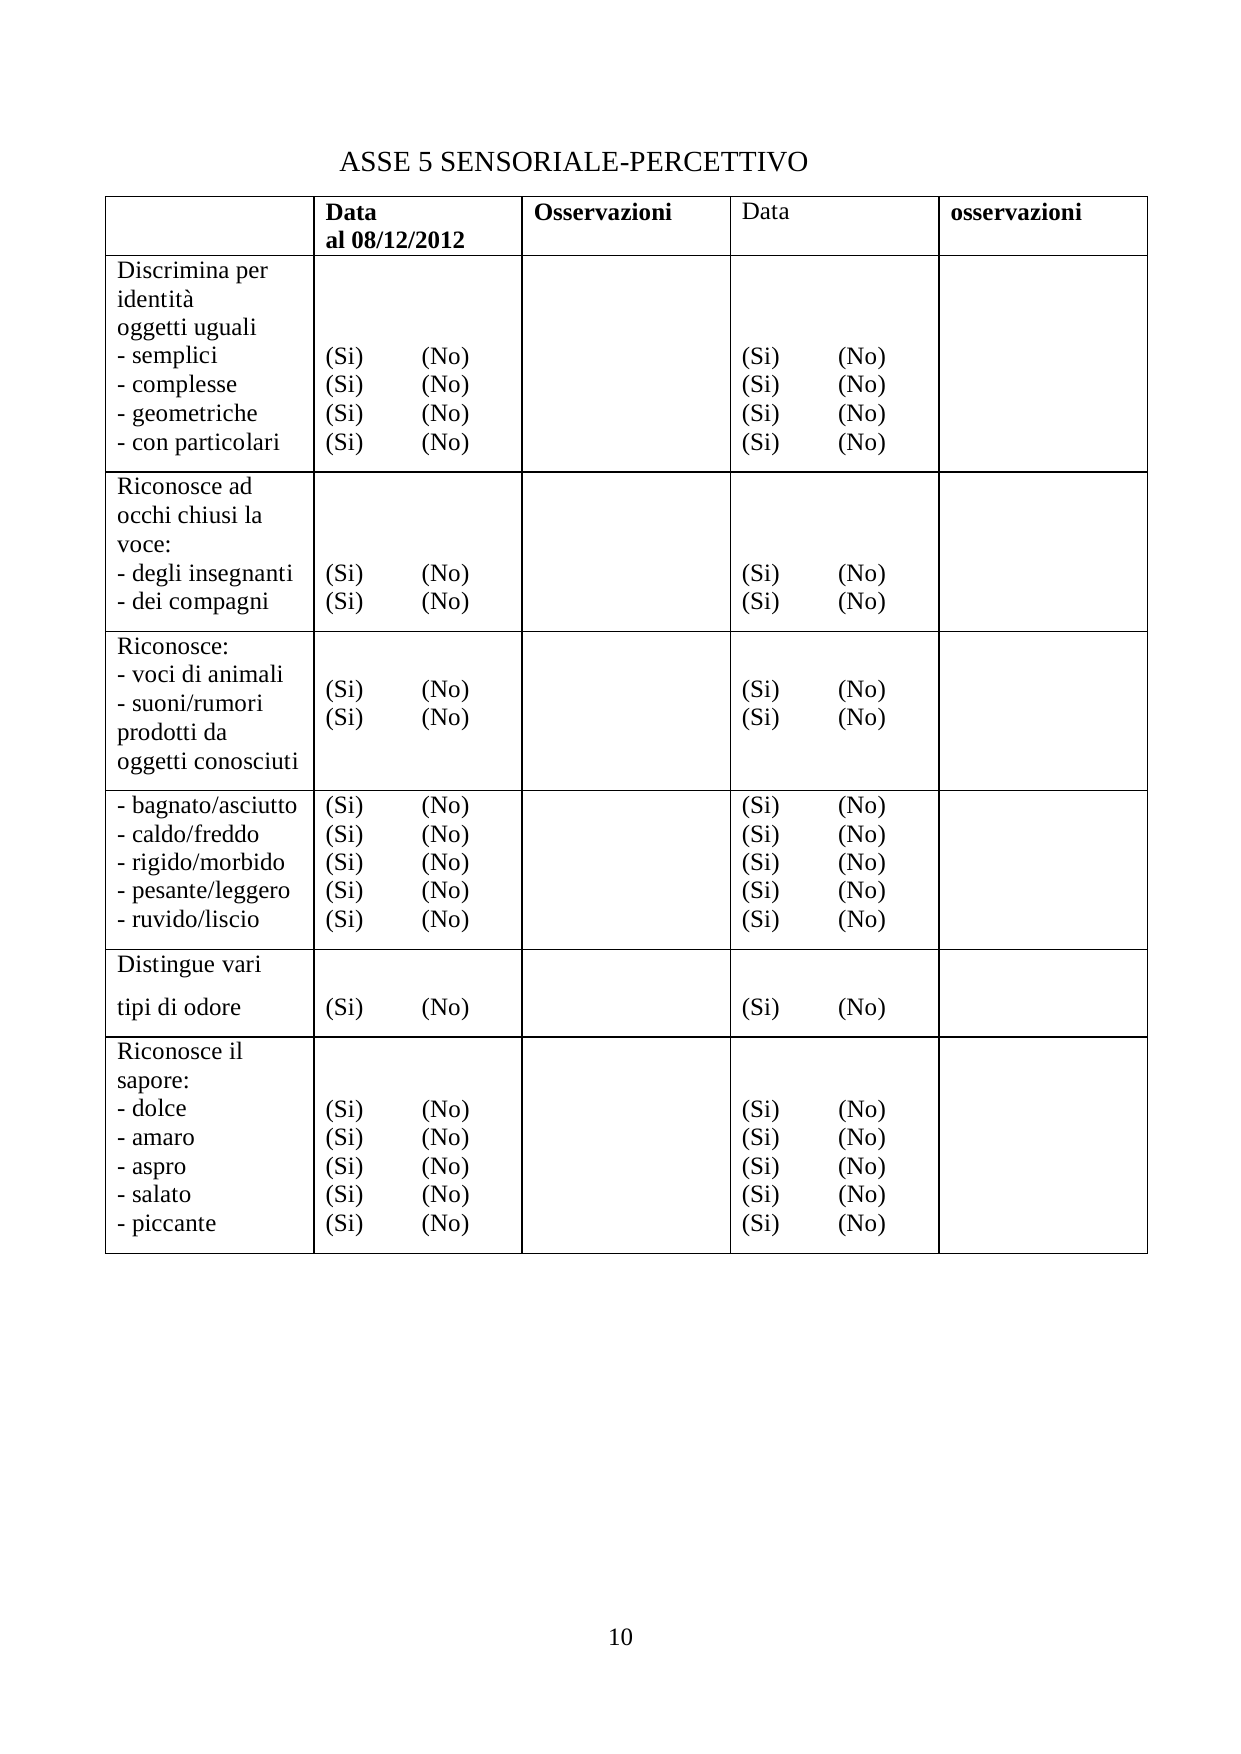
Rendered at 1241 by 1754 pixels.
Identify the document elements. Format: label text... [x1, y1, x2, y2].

table_cell (No) [392, 819, 521, 848]
table_cell (No) [814, 950, 938, 1036]
table_cell (Si) [315, 1181, 392, 1209]
table_header Data al 08/12/2012 [315, 197, 521, 254]
table_cell (Si) [731, 1181, 814, 1209]
table_cell (Si) [731, 791, 814, 819]
table_cell (No) (No) [392, 632, 521, 790]
table_cell (No) [392, 950, 521, 1036]
table_cell - ruvido/liscio [106, 906, 313, 949]
table_cell (No) [814, 877, 938, 906]
table_cell (No) [814, 848, 938, 877]
table_cell (Si) [315, 256, 392, 371]
table_cell - amaro [106, 1123, 313, 1152]
table_cell [940, 473, 1147, 631]
table_cell (No) [814, 906, 938, 949]
table_header [106, 197, 313, 254]
table_cell [523, 473, 730, 631]
table_cell (No) [392, 1181, 521, 1209]
table_cell - complesse [106, 371, 313, 399]
table_cell sapore: [106, 1066, 313, 1094]
table_cell (No) [814, 1181, 938, 1209]
table_cell (Si) (Si) [315, 473, 392, 631]
table_cell (No) (No) [814, 632, 938, 790]
table_cell (No) [392, 1123, 521, 1152]
table_cell (Si) (Si) [315, 632, 392, 790]
table_cell (Si) [731, 1038, 814, 1123]
table_cell (Si) [315, 950, 392, 1036]
table_cell (No) [814, 1210, 938, 1253]
table_cell [523, 632, 730, 790]
table_cell (Si) [315, 1152, 392, 1181]
table_header Osservazioni [523, 197, 730, 254]
table_cell (Si) [315, 877, 392, 906]
table_cell (Si) [315, 791, 392, 819]
table_cell (Si) [315, 1210, 392, 1253]
table_cell oggetti uguali [106, 313, 313, 342]
table_cell (No) [814, 428, 938, 471]
table_cell [940, 632, 1147, 790]
table_cell (No) [814, 1123, 938, 1152]
table_cell - dolce [106, 1095, 313, 1123]
table_cell (No) [814, 1038, 938, 1123]
table_header Data [731, 197, 938, 254]
table_cell Riconosce: voci di animali suoni/rumori prodotti da oggetti conosciuti [106, 632, 313, 790]
table_cell - salato [106, 1181, 313, 1209]
table_cell - geometriche [106, 399, 313, 428]
table_cell (Si) [731, 819, 814, 848]
table_cell (Si) [731, 1152, 814, 1181]
table_cell [940, 950, 1147, 1036]
table_cell (No) [392, 877, 521, 906]
table_cell (Si) (Si) [731, 473, 814, 631]
table_cell (No) [814, 399, 938, 428]
table_cell (No) [814, 819, 938, 848]
table_cell (No) [814, 256, 938, 371]
table_cell (No) [814, 1152, 938, 1181]
table_cell - piccante [106, 1210, 313, 1253]
table_cell [940, 256, 1147, 471]
table_cell (Si) [731, 950, 814, 1036]
table_cell [940, 791, 1147, 949]
table_cell - caldo/freddo [106, 819, 313, 848]
table_cell (Si) [731, 371, 814, 399]
table_cell (No) [814, 791, 938, 819]
table_header osservazioni [940, 197, 1147, 254]
table_cell (Si) [315, 819, 392, 848]
table_cell (No) (No) [814, 473, 938, 631]
table_cell Riconosce il [106, 1038, 313, 1066]
table_cell identità [106, 284, 313, 313]
table_cell (No) [392, 1038, 521, 1123]
table_cell [523, 791, 730, 949]
table_cell (No) (No) [392, 473, 521, 631]
table_cell - con particolari [106, 428, 313, 471]
table_cell (Si) [731, 906, 814, 949]
table_cell - semplici [106, 342, 313, 371]
table_cell [523, 1038, 730, 1253]
table_cell - bagnato/asciutto [106, 791, 313, 819]
table_cell (Si) (Si) [731, 632, 814, 790]
table_cell (Si) [731, 428, 814, 471]
table_cell (Si) [731, 848, 814, 877]
table_cell (Si) [315, 906, 392, 949]
table_cell - rigido/morbido [106, 848, 313, 877]
table_cell (No) [392, 791, 521, 819]
table_cell (Si) [731, 1210, 814, 1253]
table_cell (Si) [315, 1038, 392, 1123]
table_cell (Si) [315, 428, 392, 471]
table_cell (No) [392, 399, 521, 428]
table_cell (No) [392, 1152, 521, 1181]
table_cell Distingue vari tipi di odore [106, 950, 313, 1036]
table_cell (Si) [315, 848, 392, 877]
table_cell (Si) [731, 256, 814, 371]
table_cell Riconosce ad occhi chiusi la voce: degli insegnanti dei compagni [106, 473, 313, 631]
table_cell Discrimina per [106, 256, 313, 284]
table_cell - pesante/leggero [106, 877, 313, 906]
table_cell (No) [392, 1210, 521, 1253]
table_cell (No) [392, 371, 521, 399]
table_cell (No) [392, 848, 521, 877]
text ASSE 5 SENSORIALE-PERCETTIVO [339, 144, 1138, 178]
table_cell [523, 950, 730, 1036]
table_cell (Si) [731, 877, 814, 906]
table_cell (Si) [731, 1123, 814, 1152]
table_cell (Si) [731, 399, 814, 428]
table_cell (No) [392, 906, 521, 949]
table_cell (Si) [315, 371, 392, 399]
table_cell (Si) [315, 399, 392, 428]
table_cell [940, 1038, 1147, 1253]
table_cell (Si) [315, 1123, 392, 1152]
table_cell (No) [392, 428, 521, 471]
table_cell (No) [814, 371, 938, 399]
table_cell [523, 256, 730, 471]
table_cell - aspro [106, 1152, 313, 1181]
table_cell (No) [392, 256, 521, 371]
